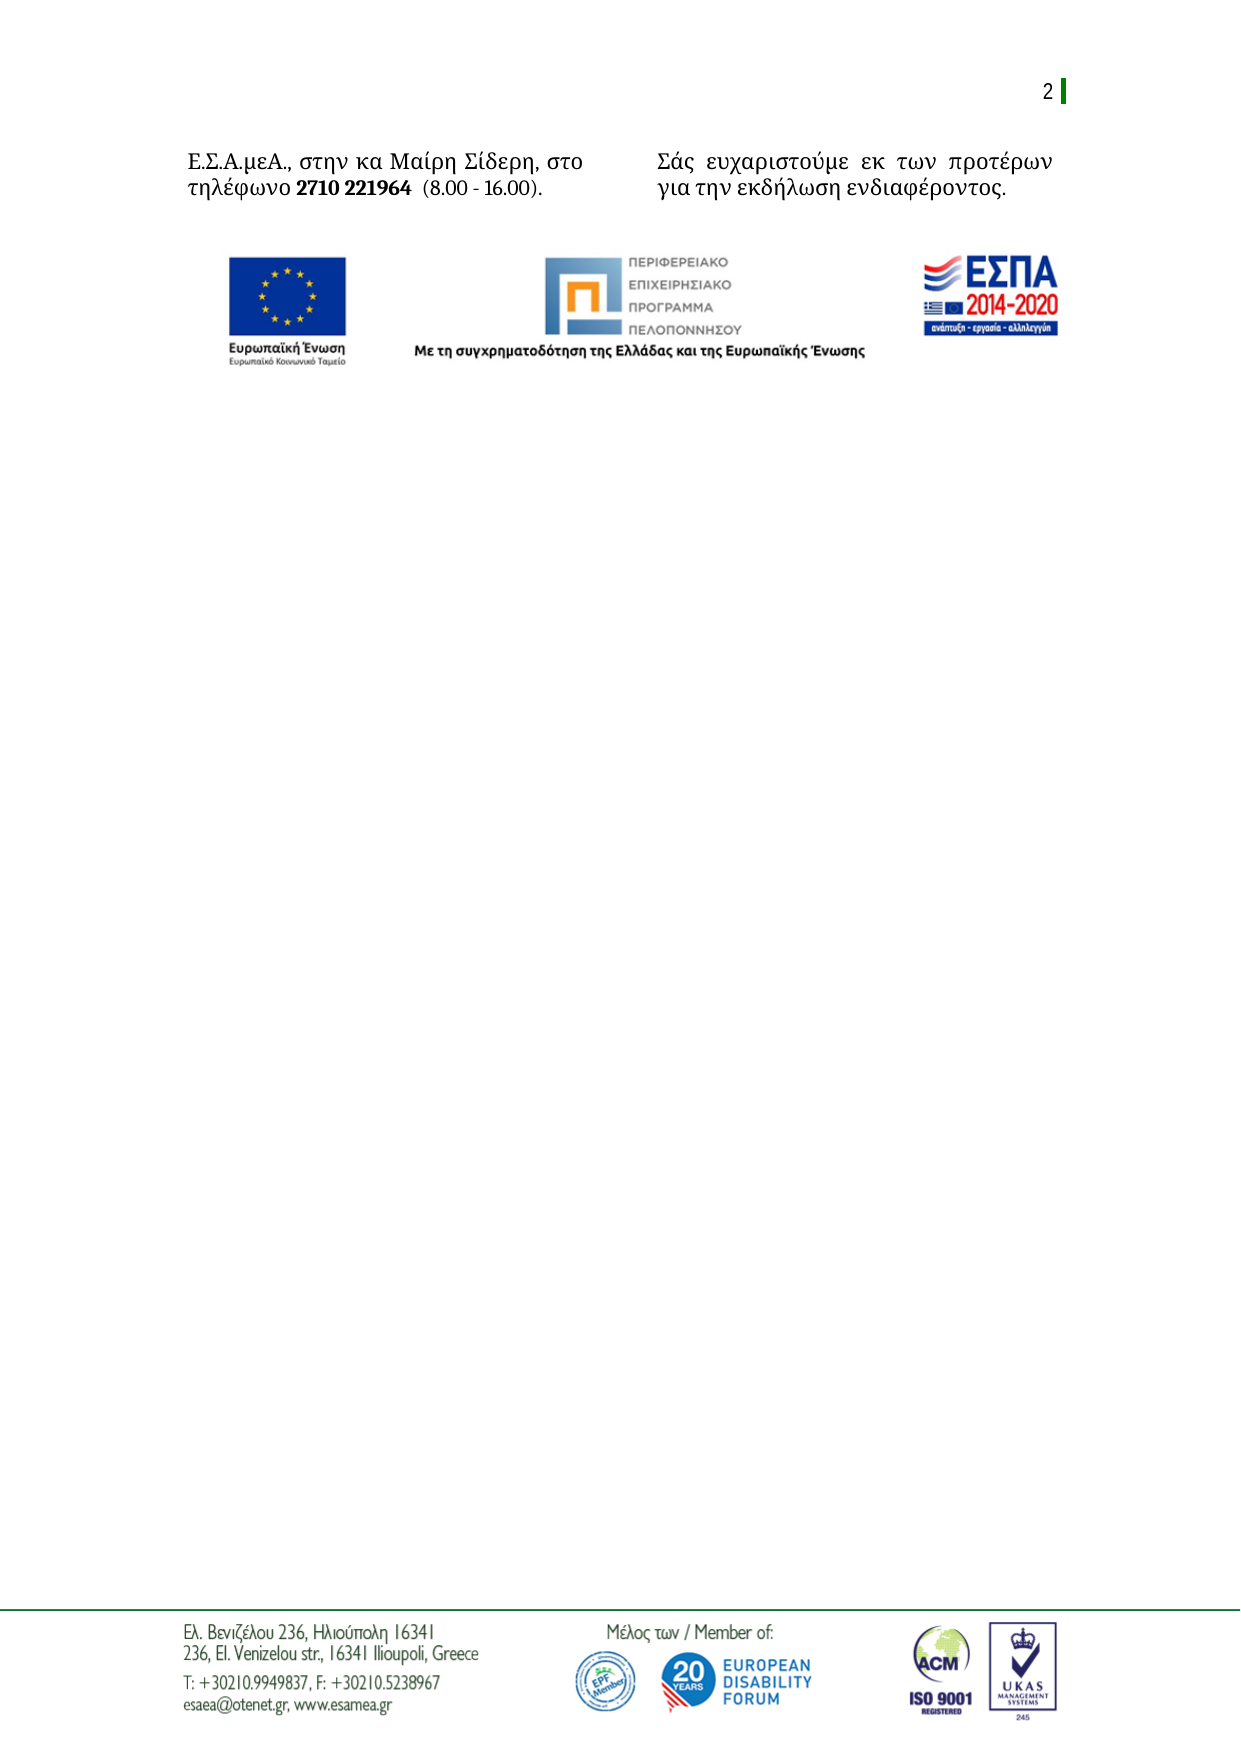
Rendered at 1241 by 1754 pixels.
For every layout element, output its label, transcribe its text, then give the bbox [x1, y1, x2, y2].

picture [187, 225, 1100, 388]
text Σάς ευχαριστούμε εκ των προτέρων για την εκδήλωση ενδιαφέροντος. [657, 150, 1053, 200]
picture [0, 1596, 1241, 1754]
text Για περισσότερες πληροφορίες μπορείτε να απευθυνθείτε στην Ε.Σ.Α.μεΑ., στην κα Μαίρη Σίδερη, στο τηλέφωνο 2710 221964 (8.00 - 16.00). [187, 150, 583, 200]
